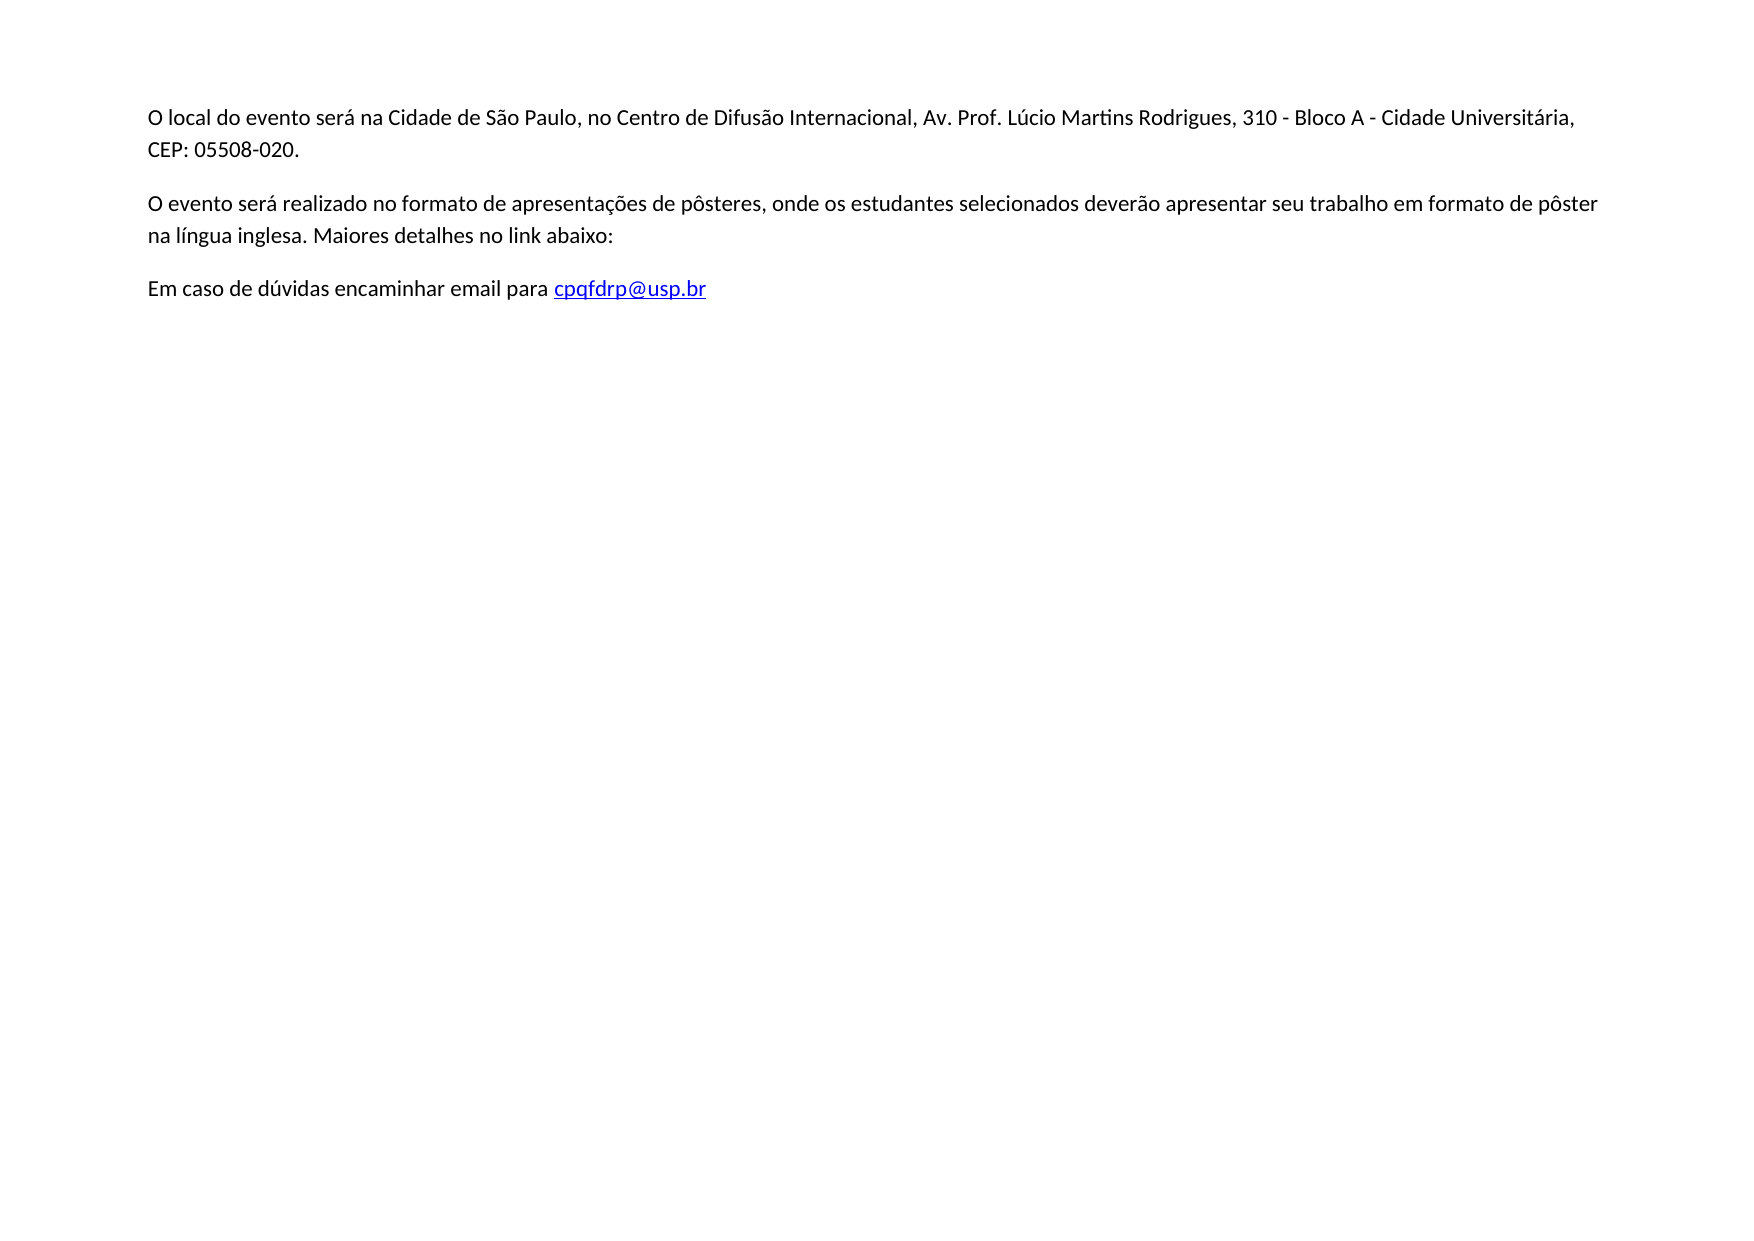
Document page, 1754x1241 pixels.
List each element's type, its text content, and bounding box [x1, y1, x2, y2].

text Em caso de dúvidas encaminhar email para cpqfdrp@usp.br [148, 274, 1606, 302]
text O local do evento será na Cidade de São Paulo, no Centro de Difusão Internacional, Av. Prof. Lúcio Martins Rodrigues, 310 - Bloco A - Cidade Universitária, CEP: 05508-020. [148, 103, 1606, 164]
text O evento será realizado no formato de apresentações de pôsteres, onde os estudantes selecionados deverão apresentar seu trabalho em formato de pôster na língua inglesa. Maiores detalhes no link abaixo: [148, 189, 1606, 249]
